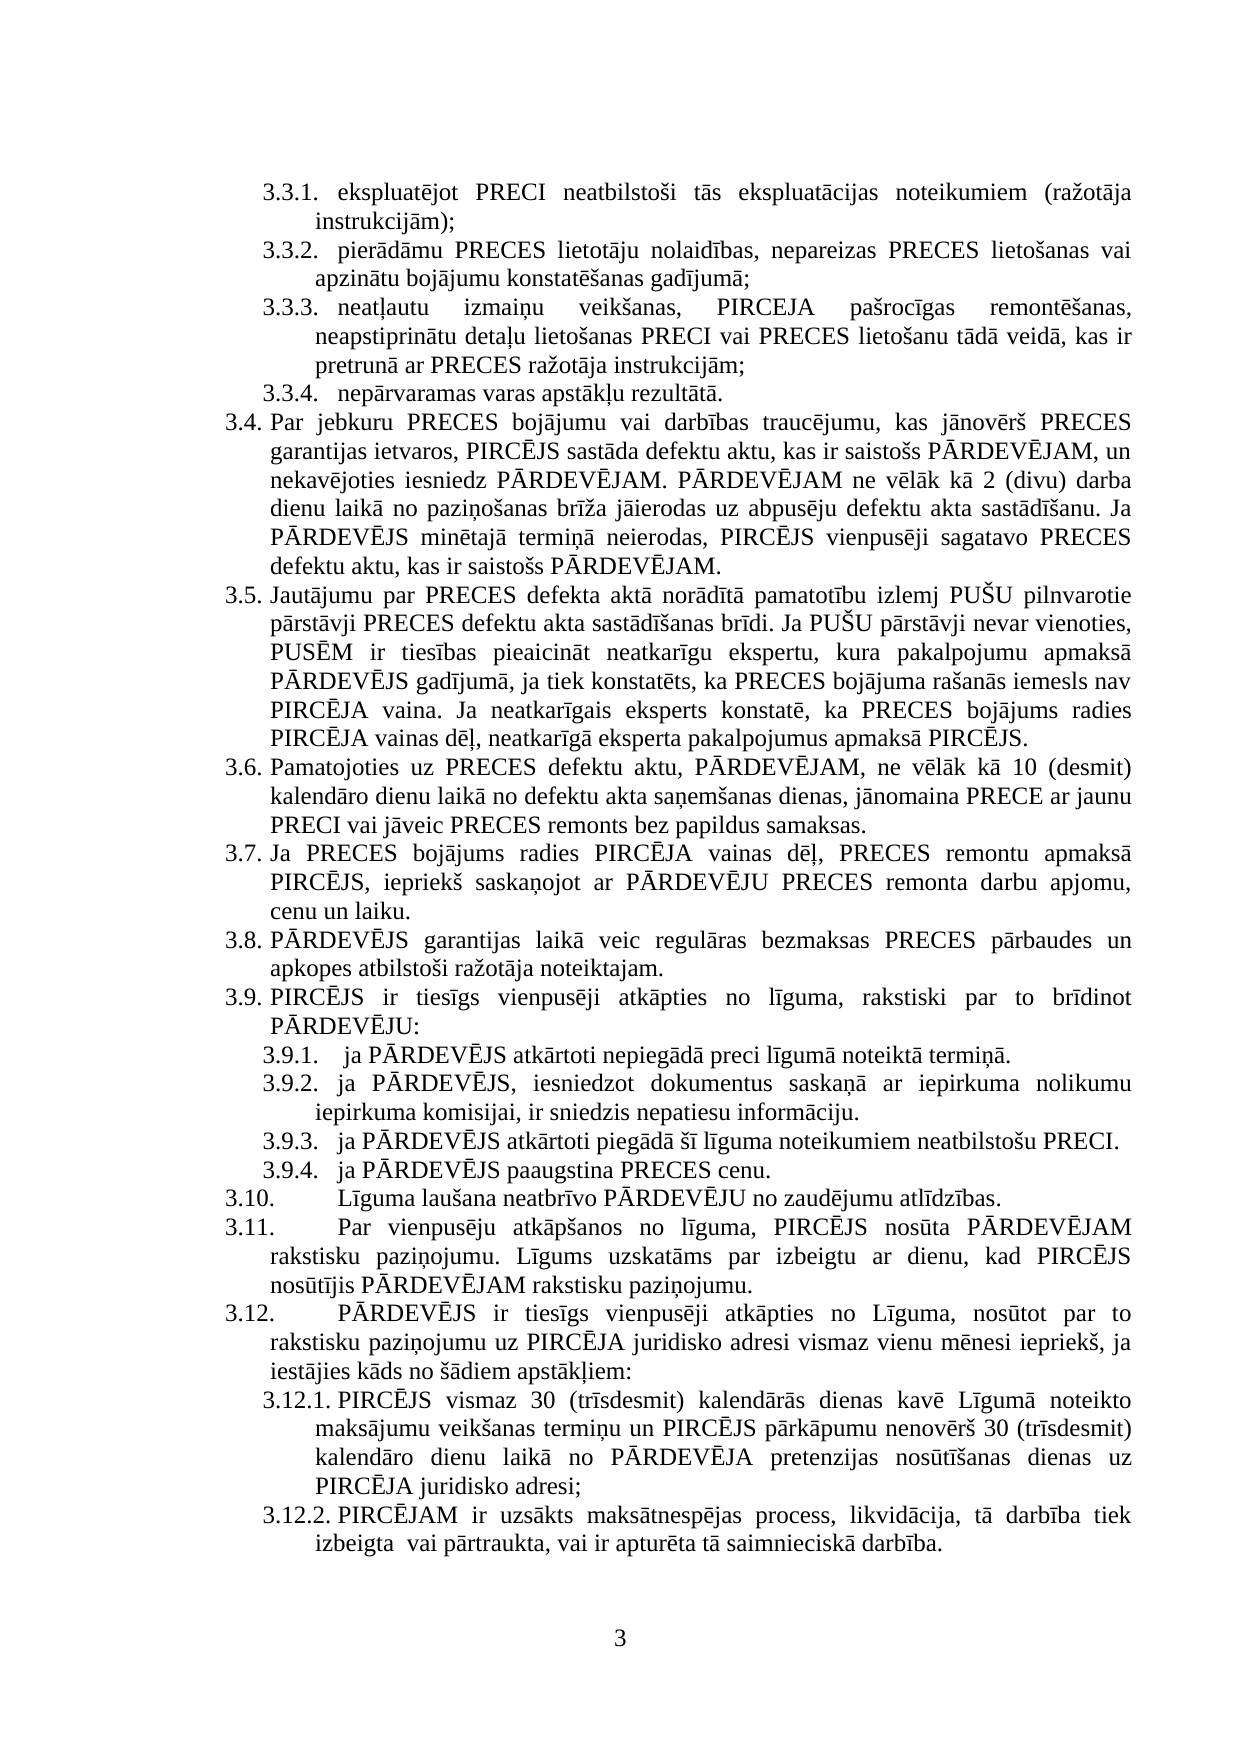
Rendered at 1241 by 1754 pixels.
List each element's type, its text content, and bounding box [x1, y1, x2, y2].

list nepārvaramas varas apstākļu rezultātā. [262, 378, 1132, 407]
list ja PĀRDEVĒJS paaugstina PRECES cenu. [262, 1155, 1132, 1183]
list ekspluatējot PRECI neatbilstoši tās ekspluatācijas noteikumiem (ražotāja instrukcijām); [262, 177, 1132, 235]
list Ja PRECES bojājums radies PIRCĒJA vainas dēļ, PRECES remontu apmaksā PIRCĒJS, iepriekš saskaņojot ar PĀRDEVĒJU PRECES remonta darbu apjomu, cenu un laiku. [225, 838, 1132, 925]
list PIRCĒJS ir tiesīgs vienpusēji atkāpties no līguma, rakstiski par to brīdinot PĀRDEVĒJU: [225, 982, 1132, 1040]
list PĀRDEVĒJS ir tiesīgs vienpusēji atkāpties no Līguma, nosūtot par to rakstisku paziņojumu uz PIRCĒJA juridisko adresi vismaz vienu mēnesi iepriekš, ja iestājies kāds no šādiem apstākļiem: [225, 1298, 1132, 1385]
list Pamatojoties uz PRECES defektu aktu, PĀRDEVĒJAM, ne vēlāk kā 10 (desmit) kalendāro dienu laikā no defektu akta saņemšanas dienas, jānomaina PRECE ar jaunu PRECI vai jāveic PRECES remonts bez papildus samaksas. [225, 752, 1132, 838]
list Par jebkuru PRECES bojājumu vai darbības traucējumu, kas jānovērš PRECES garantijas ietvaros, PIRCĒJS sastāda defektu aktu, kas ir saistošs PĀRDEVĒJAM, un nekavējoties iesniedz PĀRDEVĒJAM. PĀRDEVĒJAM ne vēlāk kā 2 (divu) darba dienu laikā no paziņošanas brīža jāierodas uz abpusēju defektu akta sastādīšanu. Ja PĀRDEVĒJS minētajā termiņā neierodas, PIRCĒJS vienpusēji sagatavo PRECES defektu aktu, kas ir saistošs PĀRDEVĒJAM. [225, 407, 1132, 580]
list neatļautu izmaiņu veikšanas, PIRCEJA pašrocīgas remontēšanas, neapstiprinātu detaļu lietošanas PRECI vai PRECES lietošanu tādā veidā, kas ir pretrunā ar PRECES ražotāja instrukcijām; [262, 292, 1132, 378]
list ja PĀRDEVĒJS, iesniedzot dokumentus saskaņā ar iepirkuma nolikumu iepirkuma komisijai, ir sniedzis nepatiesu informāciju. [262, 1068, 1132, 1126]
list Jautājumu par PRECES defekta aktā norādītā pamatotību izlemj PUŠU pilnvarotie pārstāvji PRECES defektu akta sastādīšanas brīdi. Ja PUŠU pārstāvji nevar vienoties, PUSĒM ir tiesības pieaicināt neatkarīgu ekspertu, kura pakalpojumu apmaksā PĀRDEVĒJS gadījumā, ja tiek konstatēts, ka PRECES bojājuma rašanās iemesls nav PIRCĒJA vaina. Ja neatkarīgais eksperts konstatē, ka PRECES bojājums radies PIRCĒJA vainas dēļ, neatkarīgā eksperta pakalpojumus apmaksā PIRCĒJS. [225, 580, 1132, 752]
list Līguma laušana neatbrīvo PĀRDEVĒJU no zaudējumu atlīdzības. [225, 1183, 1132, 1212]
list pierādāmu PRECES lietotāju nolaidības, nepareizas PRECES lietošanas vai apzinātu bojājumu konstatēšanas gadījumā; [262, 235, 1132, 292]
list Par vienpusēju atkāpšanos no līguma, PIRCĒJS nosūta PĀRDEVĒJAM rakstisku paziņojumu. Līgums uzskatāms par izbeigtu ar dienu, kad PIRCĒJS nosūtījis PĀRDEVĒJAM rakstisku paziņojumu. [225, 1212, 1132, 1298]
list PĀRDEVĒJS garantijas laikā veic regulāras bezmaksas PRECES pārbaudes un apkopes atbilstoši ražotāja noteiktajam. [225, 925, 1132, 982]
list PIRCĒJS vismaz 30 (trīsdesmit) kalendārās dienas kavē Līgumā noteikto maksājumu veikšanas termiņu un PIRCĒJS pārkāpumu nenovērš 30 (trīsdesmit) kalendāro dienu laikā no PĀRDEVĒJA pretenzijas nosūtīšanas dienas uz PIRCĒJA juridisko adresi; [262, 1385, 1132, 1500]
list PIRCĒJAM ir uzsākts maksātnespējas process, likvidācija, tā darbība tiek izbeigta vai pārtraukta, vai ir apturēta tā saimnieciskā darbība. [262, 1500, 1132, 1557]
list ja PĀRDEVĒJS atkārtoti piegādā šī līguma noteikumiem neatbilstošu PRECI. [262, 1126, 1132, 1155]
list ja PĀRDEVĒJS atkārtoti nepiegādā preci līgumā noteiktā termiņā. [262, 1040, 1132, 1068]
